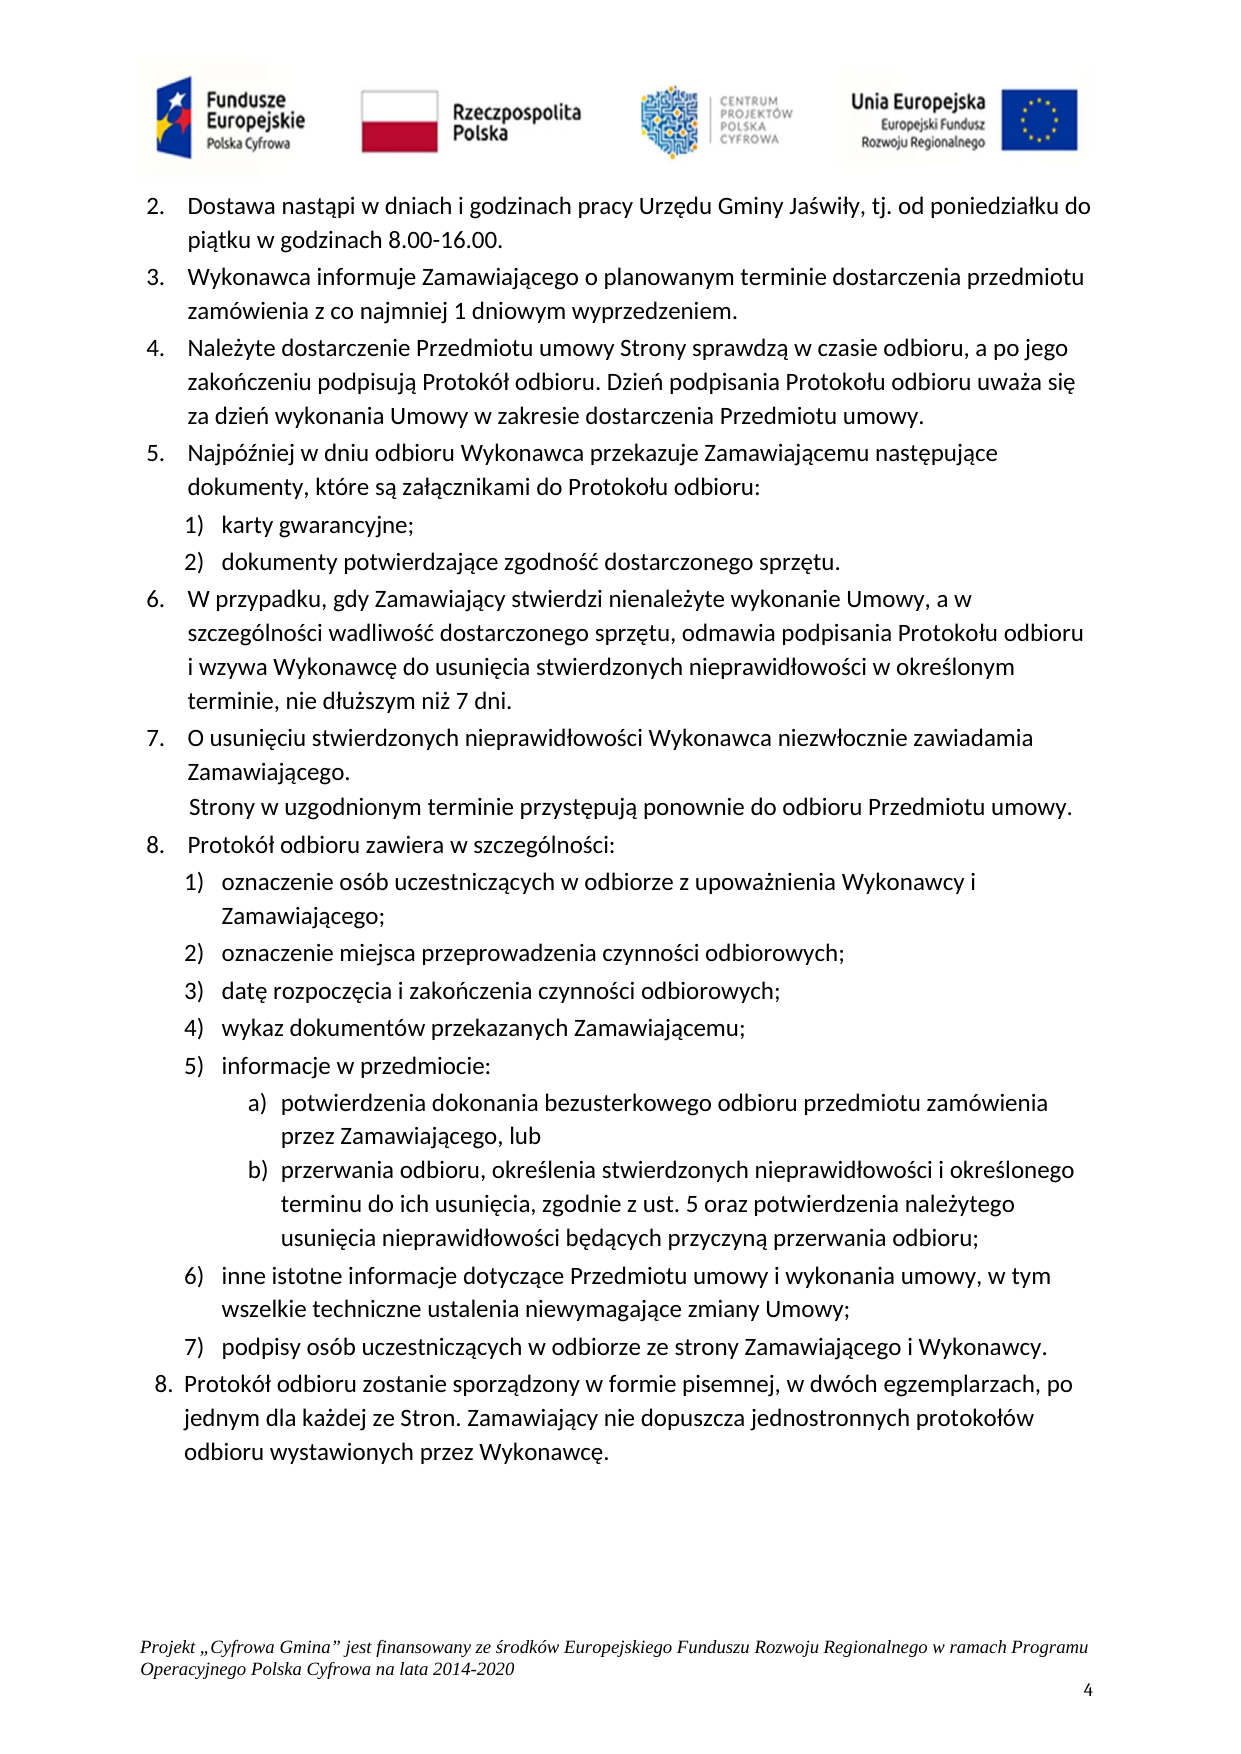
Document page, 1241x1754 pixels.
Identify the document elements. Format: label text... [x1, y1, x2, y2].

picture [139, 56, 1094, 187]
list Należyte dostarczenie Przedmiotu umowy Strony sprawdzą w czasie odbioru, a po jego zakończeniu podpisują Protokół odbioru. Dzień podpisania Protokołu odbioru uważa się za dzień wykonania Umowy w zakresie dostarczenia Przedmiotu umowy. [146, 332, 1093, 431]
list karty gwarancyjne; [184, 509, 1093, 539]
list Dostawa nastąpi w dniach i godzinach pracy Urzędu Gminy Jaświły, tj. od poniedziałku do piątku w godzinach 8.00-16.00. [146, 107, 1093, 254]
list potwierdzenia dokonania bezusterkowego odbioru przedmiotu zamówienia przez Zamawiającego, lub [248, 1087, 1093, 1151]
list Najpóźniej w dniu odbioru Wykonawca przekazuje Zamawiającemu następujące dokumenty, które są załącznikami do Protokołu odbioru: [146, 438, 1093, 502]
text 8. Protokół odbioru zostanie sporządzony w formie pisemnej, w dwóch egzemplarzach, po jednym dla każdej ze Stron. Zamawiający nie dopuszcza jednostronnych protokołów odbioru wystawionych przez Wykonawcę. [154, 1368, 1093, 1467]
list inne istotne informacje dotyczące Przedmiotu umowy i wykonania umowy, w tym wszelkie techniczne ustalenia niewymagające zmiany Umowy; [184, 1260, 1093, 1324]
list wykaz dokumentów przekazanych Zamawiającemu; [184, 1012, 1093, 1043]
list podpisy osób uczestniczących w odbiorze ze strony Zamawiającego i Wykonawcy. [184, 1331, 1093, 1362]
list przerwania odbioru, określenia stwierdzonych nieprawidłowości i określonego terminu do ich usunięcia, zgodnie z ust. 5 oraz potwierdzenia należytego usunięcia nieprawidłowości będących przyczyną przerwania odbioru; [248, 1155, 1093, 1253]
list datę rozpoczęcia i zakończenia czynności odbiorowych; [184, 975, 1093, 1006]
list W przypadku, gdy Zamawiający stwierdzi nienależyte wykonanie Umowy, a w szczególności wadliwość dostarczonego sprzętu, odmawia podpisania Protokołu odbioru i wzywa Wykonawcę do usunięcia stwierdzonych nieprawidłowości w określonym terminie, nie dłuższym niż 7 dni. [146, 584, 1093, 716]
list oznaczenie miejsca przeprowadzenia czynności odbiorowych; [184, 938, 1093, 968]
list oznaczenie osób uczestniczących w odbiorze z upoważnienia Wykonawcy i Zamawiającego; [184, 866, 1093, 931]
text Strony w uzgodnionym terminie przystępują ponownie do odbioru Przedmiotu umowy. [189, 792, 1093, 822]
list Protokół odbioru zawiera w szczególności: [146, 829, 1093, 859]
list Wykonawca informuje Zamawiającego o planowanym terminie dostarczenia przedmiotu zamówienia z co najmniej 1 dniowym wyprzedzeniem. [146, 261, 1093, 326]
list informacje w przedmiocie: [184, 1050, 1093, 1080]
list O usunięciu stwierdzonych nieprawidłowości Wykonawca niezwłocznie zawiadamia Zamawiającego. [146, 723, 1093, 787]
list dokumenty potwierdzające zgodność dostarczonego sprzętu. [184, 546, 1093, 577]
